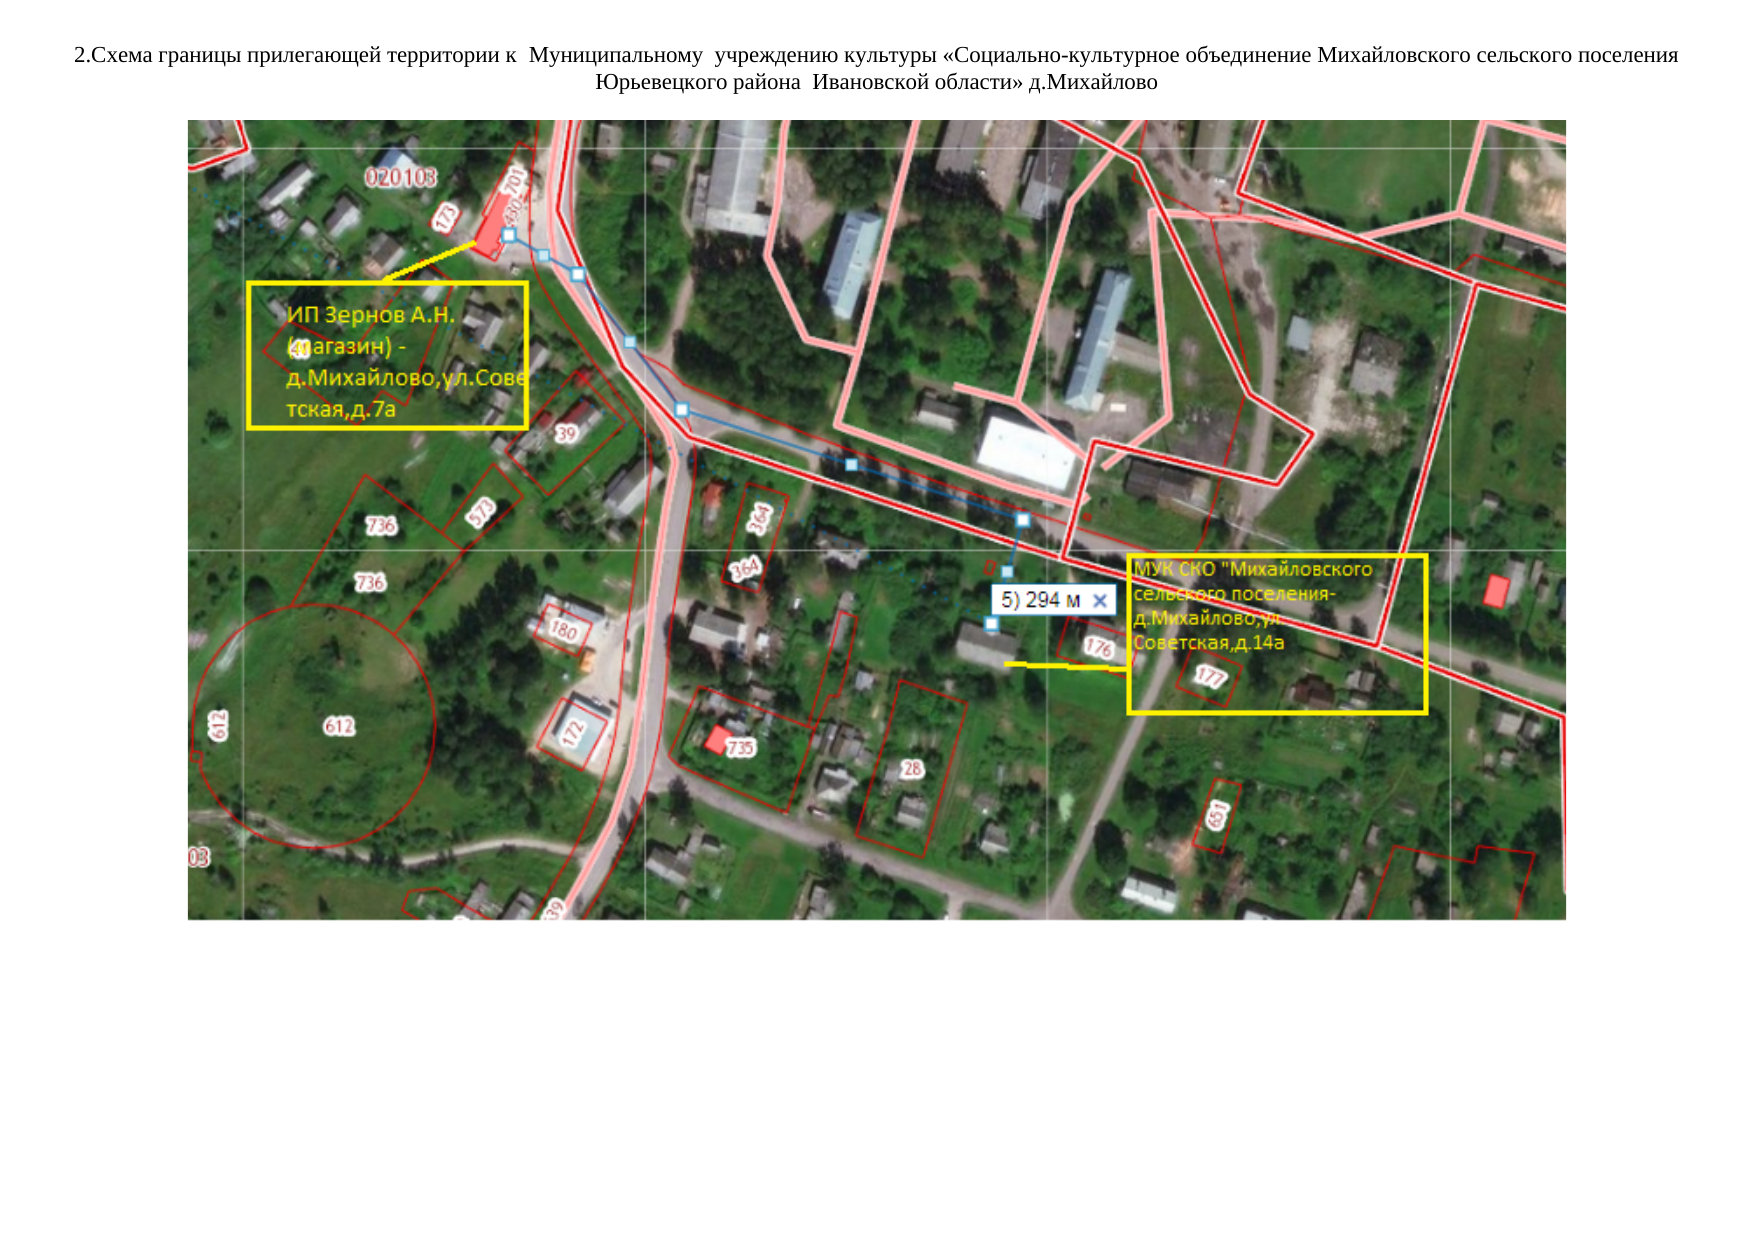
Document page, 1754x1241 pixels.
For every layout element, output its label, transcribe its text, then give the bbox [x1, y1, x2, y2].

text 2.Схема границы прилегающей территории к Муниципальному учреждению культуры «Социально-культурное объединение Михайловского сельского поселения Юрьевецкого района Ивановской области» д.Михайлово [41, 41, 1713, 94]
picture [187, 120, 1567, 1193]
